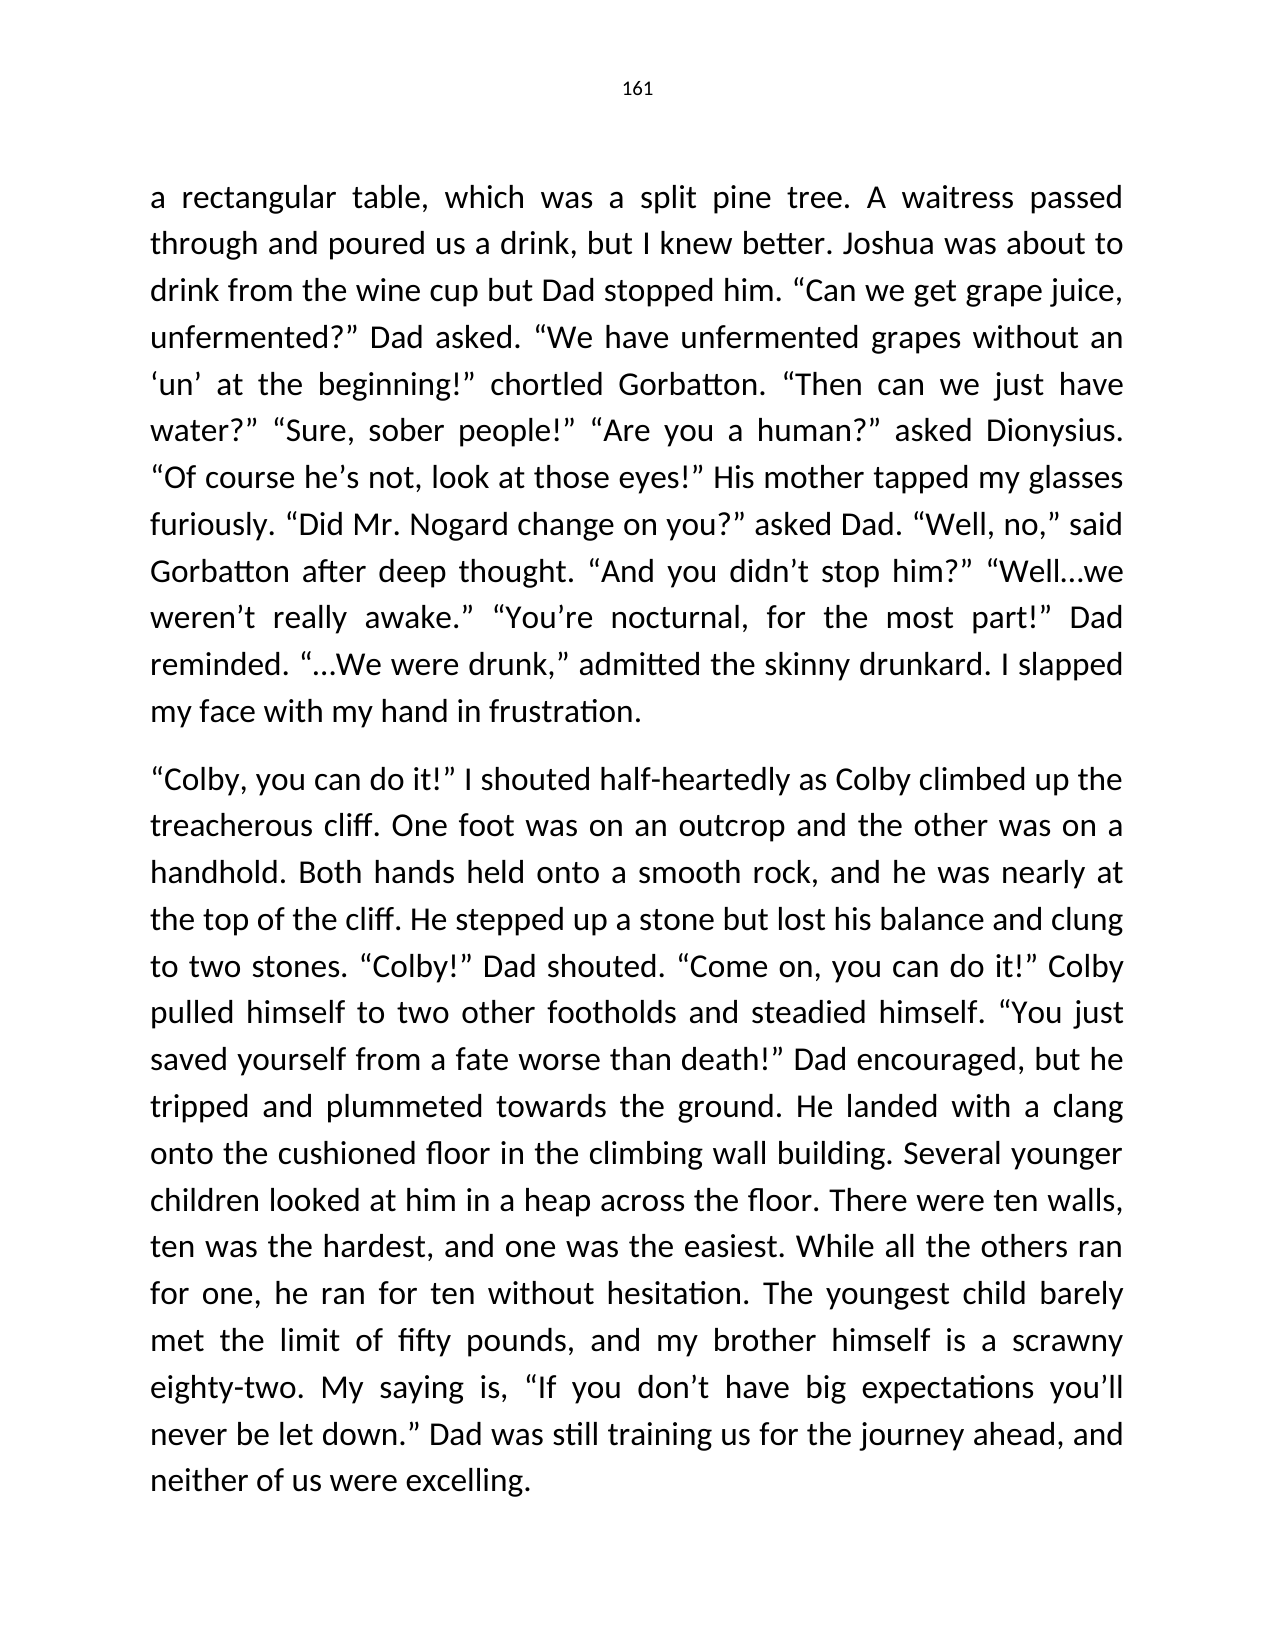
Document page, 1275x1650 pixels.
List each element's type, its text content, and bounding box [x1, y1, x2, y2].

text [150, 176, 1125, 731]
text “Colby, you can do it!” I shouted half-heartedly as Colby climbed up the treacherous cliff. One foot was on an outcrop and the other was on a handhold. Both hands held onto a smooth rock, and he was nearly at the top of the cliff. He stepped up a stone but lost his balance and clung to two stones. “Colby!” Dad shouted. “Come on, you can do it!” Colby pulled himself to two other footholds and steadied himself. “You just saved yourself from a fate worse than death!” Dad encouraged, but he tripped and plummeted towards the ground. He landed with a clang onto the cushioned floor in the climbing wall building. Several younger children looked at him in a heap across the floor. There were ten walls, ten was the hardest, and one was the easiest. While all the others ran for one, he ran for ten without hesitation. The youngest child barely met the limit of fifty pounds, and my brother himself is a scrawny eighty-two. My saying is, “If you don’t have big expectations you’ll never be let down.” Dad was still training us for the journey ahead, and neither of us were excelling. [150, 758, 1125, 1500]
